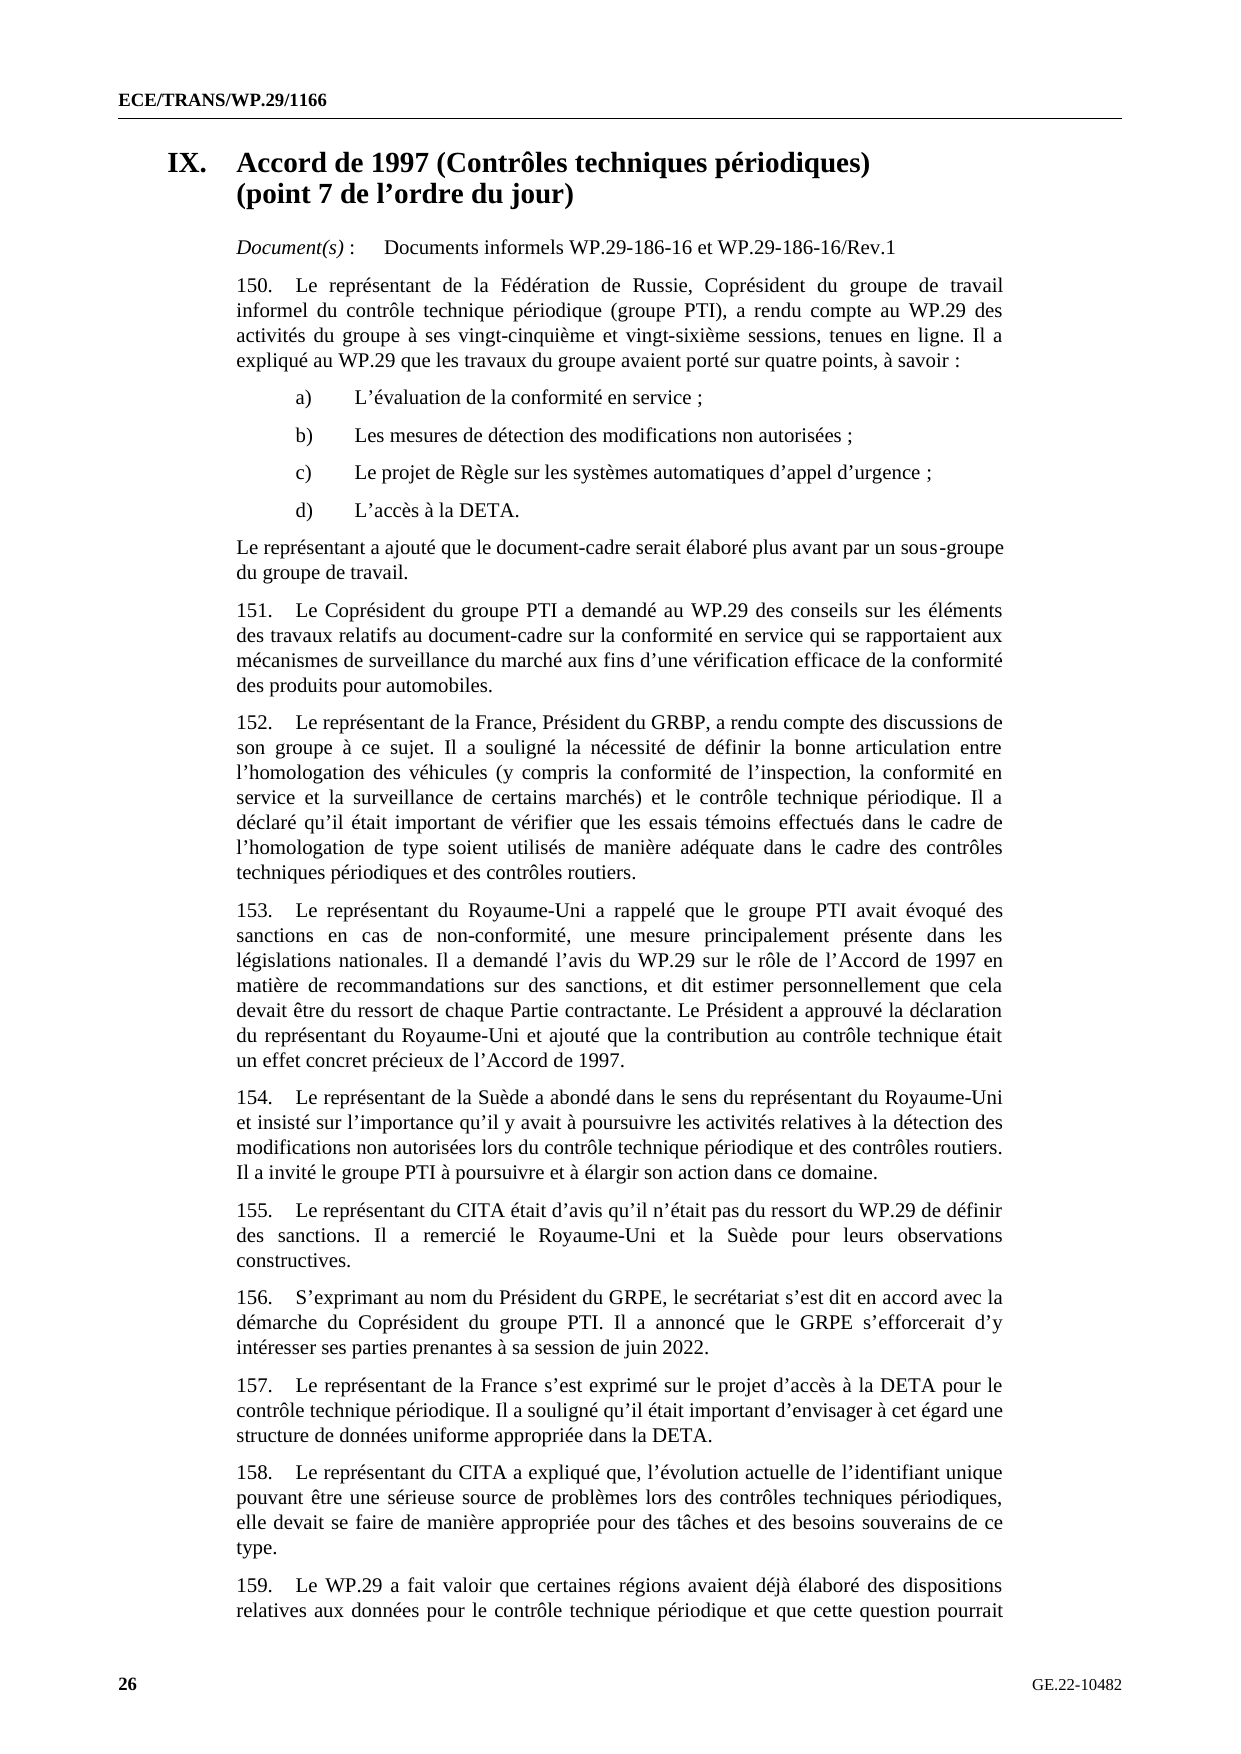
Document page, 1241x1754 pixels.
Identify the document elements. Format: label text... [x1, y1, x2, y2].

text 158. Le représentant du CITA a expliqué que, l’évolution actuelle de l’identifiant unique pouvant être une sérieuse source de problèmes lors des contrôles techniques périodiques, elle devait se faire de manière appropriée pour des tâches et des besoins souverains de ce type. [236, 1459, 1004, 1559]
text 157. Le représentant de la France s’est exprimé sur le projet d’accès à la DETA pour le contrôle technique périodique. Il a souligné qu’il était important d’envisager à cet égard une structure de données uniforme appropriée dans la DETA. [236, 1372, 1004, 1447]
text d) L’accès à la DETA. [236, 497, 1004, 522]
text a) L’évaluation de la conformité en service ; [236, 384, 1004, 409]
text c) Le projet de Règle sur les systèmes automatiques d’appel d’urgence ; [236, 459, 1004, 484]
text 153. Le représentant du Royaume-Uni a rappelé que le groupe PTI avait évoqué des sanctions en cas de non-conformité, une mesure principalement présente dans les législations nationales. Il a demandé l’avis du WP.29 sur le rôle de l’Accord de 1997 en matière de recommandations sur des sanctions, et dit estimer personnellement que cela devait être du ressort de chaque Partie contractante. Le Président a approuvé la déclaration du représentant du Royaume-Uni et ajouté que la contribution au contrôle technique était un effet concret précieux de l’Accord de 1997. [236, 897, 1004, 1072]
text 151. Le Coprésident du groupe PTI a demandé au WP.29 des conseils sur les éléments des travaux relatifs au document-cadre sur la conformité en service qui se rapportaient aux mécanismes de surveillance du marché aux fins d’une vérification efficace de la conformité des produits pour automobiles. [236, 597, 1004, 697]
text 152. Le représentant de la France, Président du GRBP, a rendu compte des discussions de son groupe à ce sujet. Il a souligné la nécessité de définir la bonne articulation entre l’homologation des véhicules (y compris la conformité de l’inspection, la conformité en service et la surveillance de certains marchés) et le contrôle technique périodique. Il a déclaré qu’il était important de vérifier que les essais témoins effectués dans le cadre de l’homologation de type soient utilisés de manière adéquate dans le cadre des contrôles techniques périodiques et des contrôles routiers. [236, 709, 1004, 884]
text b) Les mesures de détection des modifications non autorisées ; [236, 422, 1004, 447]
text 156. S’exprimant au nom du Président du GRPE, le secrétariat s’est dit en accord avec la démarche du Coprésident du groupe PTI. Il a annoncé que le GRPE s’efforcerait d’y intéresser ses parties prenantes à sa session de juin 2022. [236, 1284, 1004, 1359]
text IX. Accord de 1997 (Contrôles techniques périodiques) (point 7 de l’ordre du jour) [118, 148, 1004, 210]
text 150. Le représentant de la Fédération de Russie, Coprésident du groupe de travail informel du contrôle technique périodique (groupe PTI), a rendu compte au WP.29 des activités du groupe à ses vingt-cinquième et vingt-sixième sessions, tenues en ligne. Il a expliqué au WP.29 que les travaux du groupe avaient porté sur quatre points, à savoir : [236, 272, 1004, 372]
text 154. Le représentant de la Suède a abondé dans le sens du représentant du Royaume-Uni et insisté sur l’importance qu’il y avait à poursuivre les activités relatives à la détection des modifications non autorisées lors du contrôle technique périodique et des contrôles routiers. Il a invité le groupe PTI à poursuivre et à élargir son action dans ce domaine. [236, 1084, 1004, 1184]
text 155. Le représentant du CITA était d’avis qu’il n’était pas du ressort du WP.29 de définir des sanctions. Il a remercié le Royaume-Uni et la Suède pour leurs observations constructives. [236, 1197, 1004, 1272]
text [236, 1572, 1004, 1622]
text Le représentant a ajouté que le document-cadre serait élaboré plus avant par un sous-groupe du groupe de travail. [236, 534, 1004, 584]
text Document(s) : Documents informels WP.29-186-16 et WP.29-186-16/Rev.1 [236, 235, 1004, 259]
